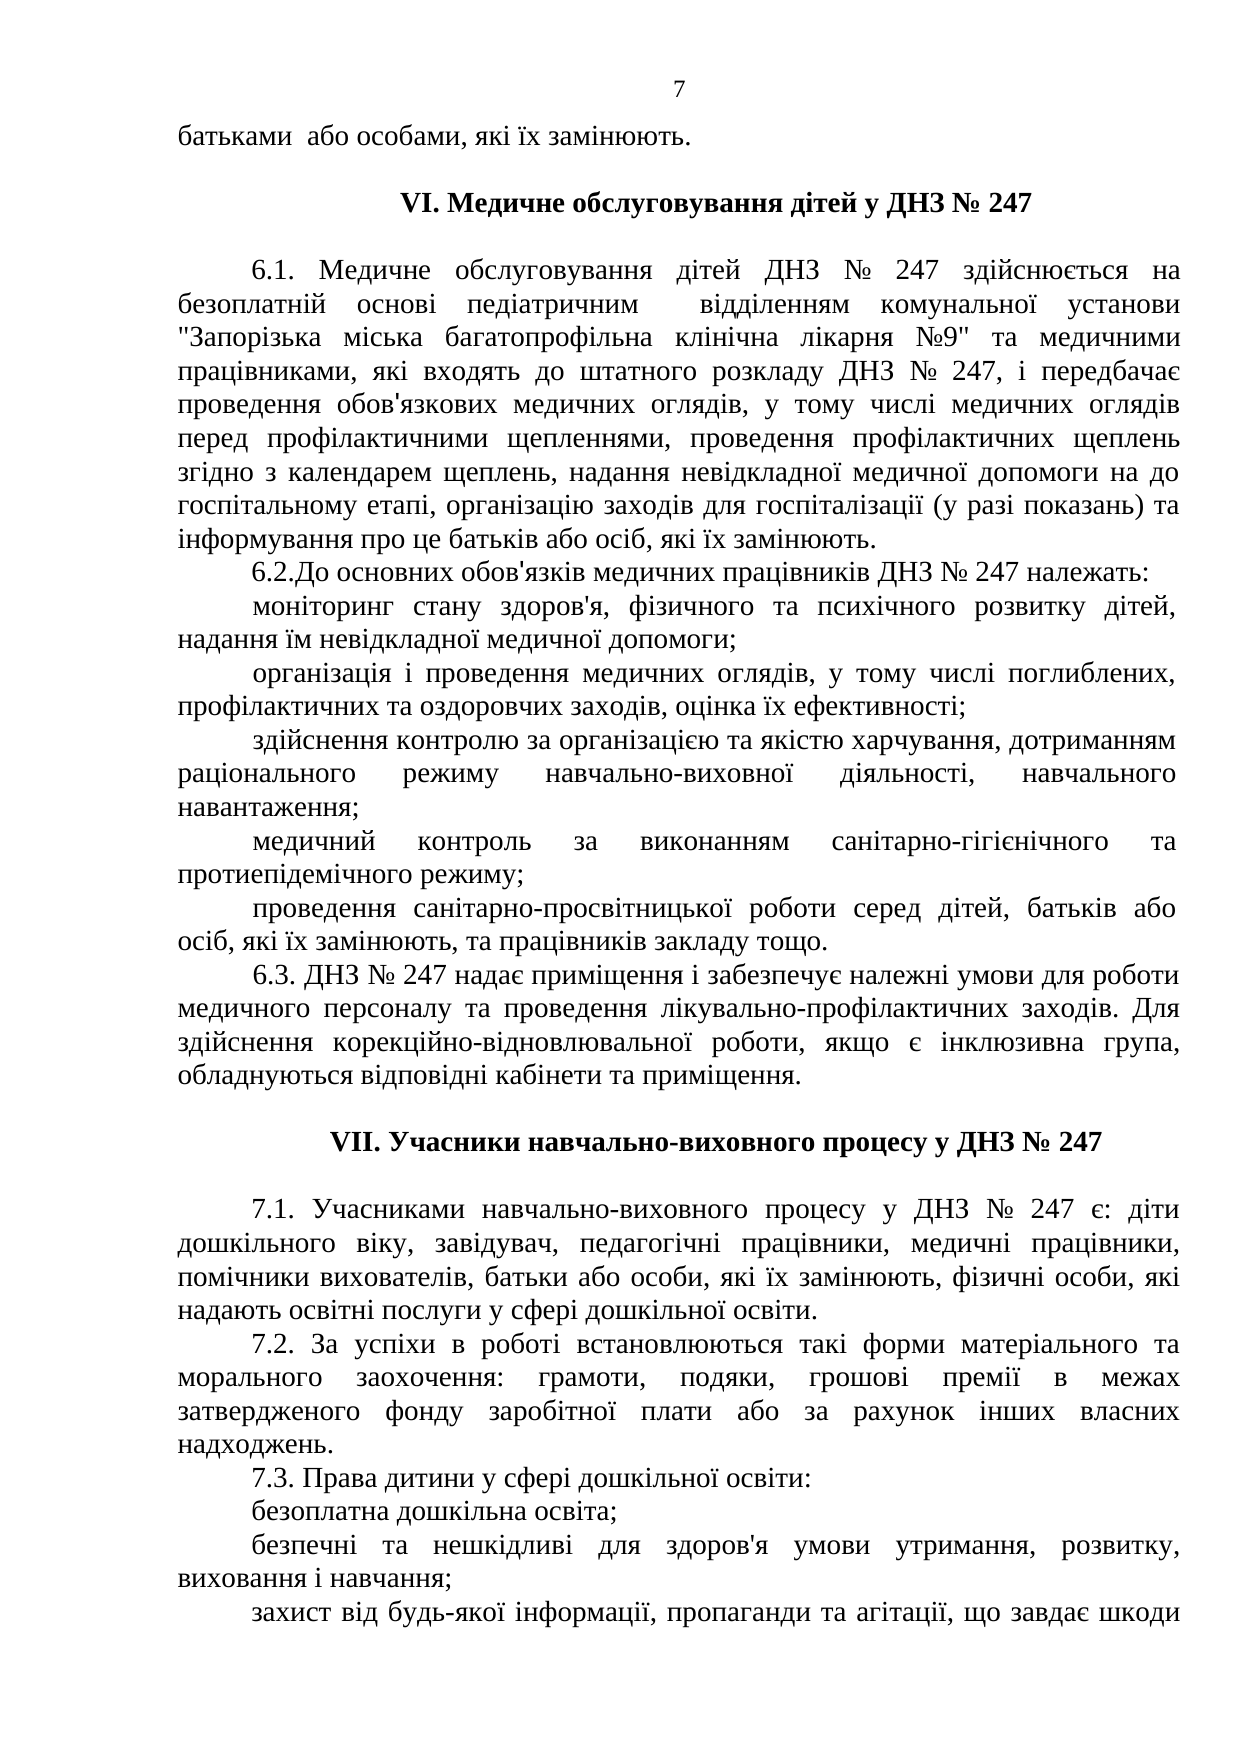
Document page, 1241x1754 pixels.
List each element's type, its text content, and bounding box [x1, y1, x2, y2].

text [177, 118, 1181, 152]
text 6.1. Медичне обслуговування дітей ДНЗ № 247 здійснюється на безоплатній основі педіатричним відділенням комунальної установи "Запорізька міська багатопрофільна клінічна лікарня №9" та медичними працівниками, які входять до штатного розкладу ДНЗ № 247, і передбачає проведення обов'язкових медичних оглядів, у тому числі медичних оглядів перед профілактичними щепленнями, проведення профілактичних щеплень згідно з календарем щеплень, надання невідкладної медичної допомоги на до госпітальному етапі, організацію заходів для госпіталізації (у разі показань) та інформування про це батьків або осіб, які їх замінюють. [177, 252, 1181, 554]
text VI. Медичне обслуговування дітей у ДНЗ № 247 [177, 185, 1181, 219]
text 6.3. ДНЗ № 247 надає приміщення і забезпечує належні умови для роботи медичного персоналу та проведення лікувально-профілактичних заходів. Для здійснення корекційно-відновлювальної роботи, якщо є інклюзивна група, обладнуються відповідні кабінети та приміщення. [177, 957, 1181, 1091]
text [177, 1594, 1181, 1628]
text VII. Учасники навчально-виховного процесу у ДНЗ № 247 [177, 1124, 1181, 1158]
text медичний контроль за виконанням санітарно-гігієнічного та протиепідемічного режиму; [177, 823, 1177, 890]
text безоплатна дошкільна освіта; [177, 1493, 1181, 1527]
text 7.3. Права дитини у сфері дошкільної освіти: [177, 1460, 1181, 1493]
text проведення санітарно-просвітницької роботи серед дітей, батьків або осіб, які їх замінюють, та працівників закладу тощо. [177, 890, 1177, 957]
text моніторинг стану здоров'я, фізичного та психічного розвитку дітей, надання їм невідкладної медичної допомоги; [177, 588, 1177, 655]
text 7.1. Учасниками навчально-виховного процесу у ДНЗ № 247 є: діти дошкільного віку, завідувач, педагогічні працівники, медичні працівники, помічники вихователів, батьки або особи, які їх замінюють, фізичні особи, які надають освітні послуги у сфері дошкільної освіти. [177, 1192, 1181, 1326]
text організація і проведення медичних оглядів, у тому числі поглиблених, профілактичних та оздоровчих заходів, оцінка їх ефективності; [177, 655, 1177, 722]
text безпечні та нешкідливі для здоров'я умови утримання, розвитку, виховання і навчання; [177, 1527, 1181, 1594]
text 6.2.До основних обов'язків медичних працівників ДНЗ № 247 належать: [177, 554, 1181, 588]
text здійснення контролю за організацією та якістю харчування, дотриманням раціонального режиму навчально-виховної діяльності, навчального навантаження; [177, 722, 1177, 823]
text 7.2. За успіхи в роботі встановлюються такі форми матеріального та морального заохочення: грамоти, подяки, грошові премії в межах затвердженого фонду заробітної плати або за рахунок інших власних надходжень. [177, 1326, 1181, 1460]
